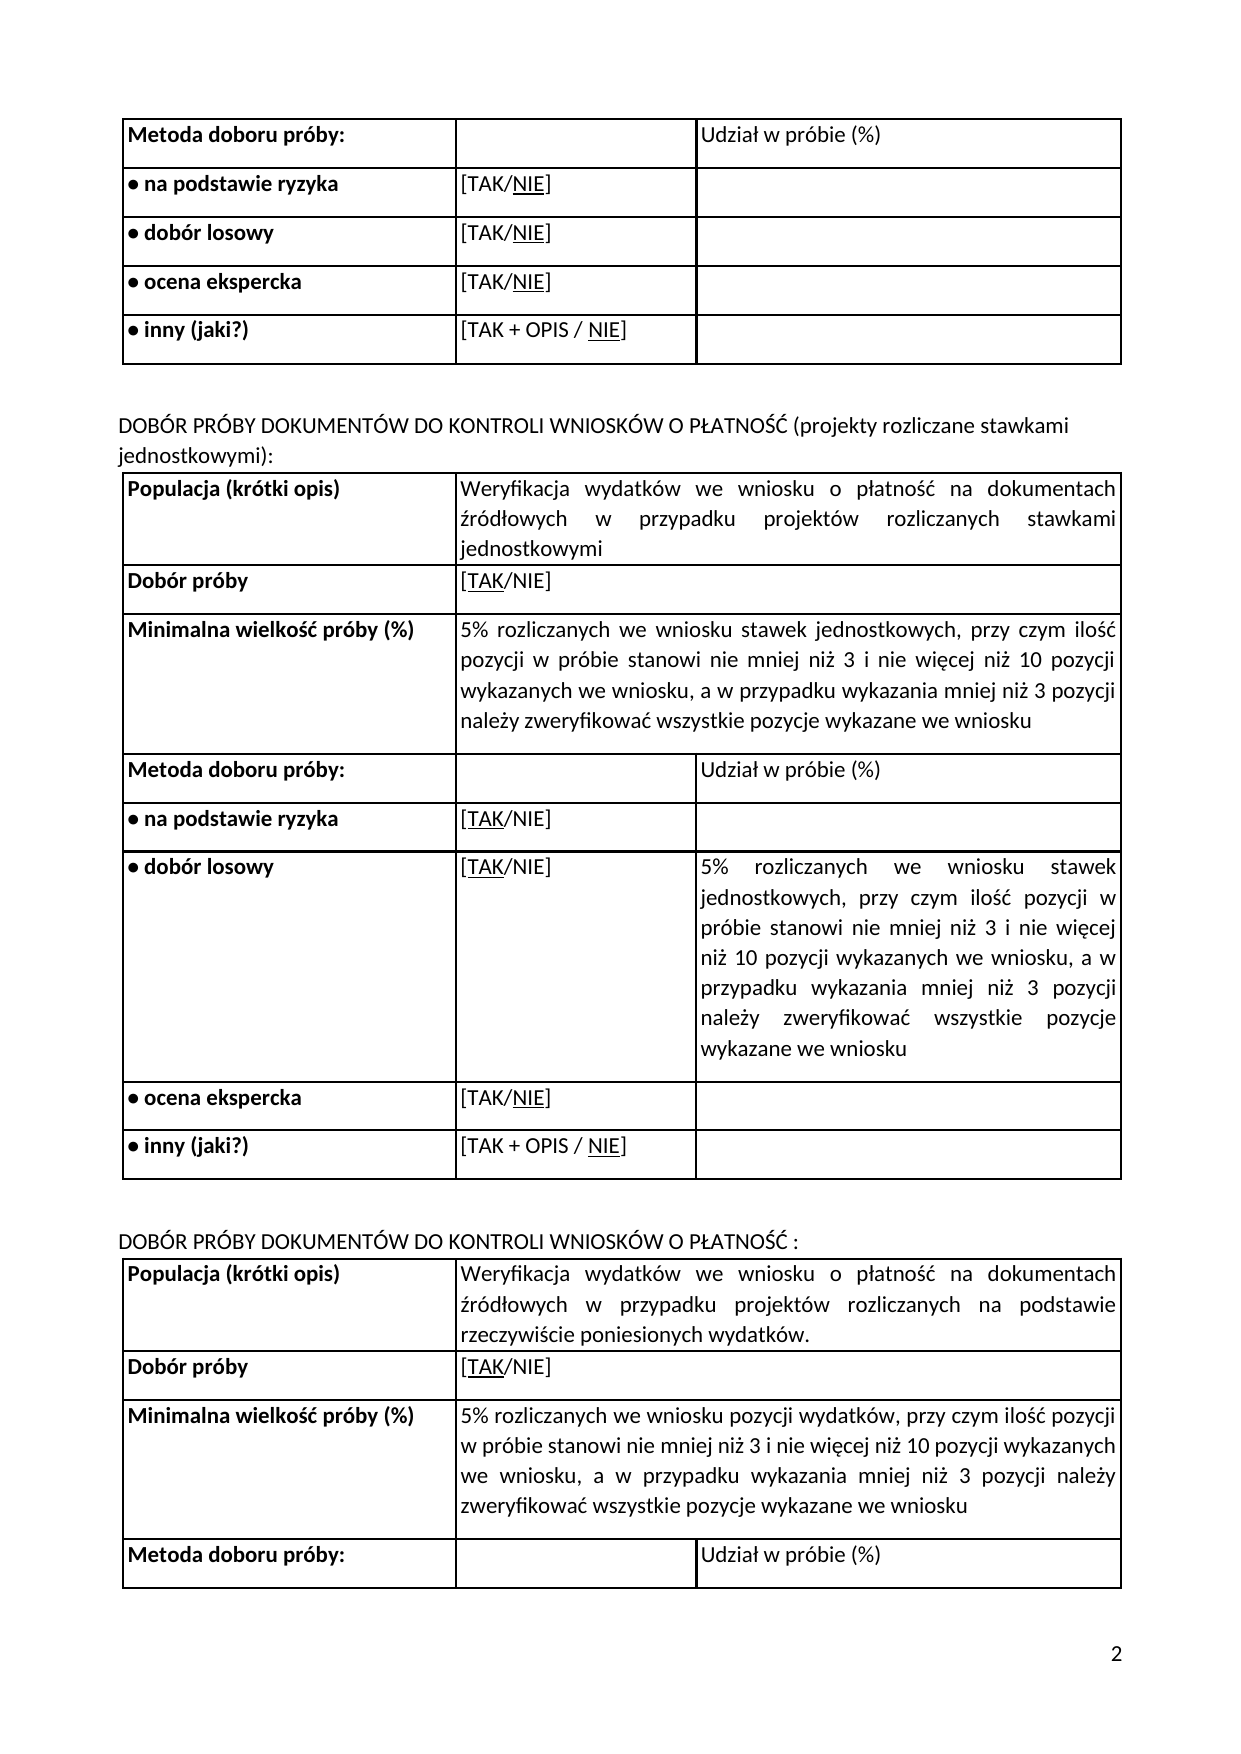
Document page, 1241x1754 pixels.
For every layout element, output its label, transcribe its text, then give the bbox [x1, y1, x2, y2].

table_cell [TAK/NIE] [457, 566, 1120, 613]
table_cell Udział w próbie (%) [697, 755, 1120, 802]
table_cell [TAK/NIE] [457, 804, 695, 850]
table_header Weryfikacja wydatków we wniosku o płatność na dokumentach źródłowych w przypadku projektów rozliczanych stawkami jednostkowymi [457, 474, 1120, 564]
table_cell Udział w próbie (%) [698, 1540, 1120, 1587]
table_cell • na podstawie ryzyka [124, 169, 455, 216]
table_cell [TAK/NIE] [457, 218, 695, 265]
text DOBÓR PRÓBY DOKUMENTÓW DO KONTROLI WNIOSKÓW O PŁATNOŚĆ (projekty rozliczane stawkami jednostkowymi): [118, 411, 1122, 469]
table_cell Dobór próby [124, 566, 455, 613]
table_cell [698, 316, 1120, 362]
table_cell [TAK + OPIS / NIE] [457, 1131, 695, 1178]
table_cell • inny (jaki?) [124, 316, 455, 362]
table_cell Dobór próby [124, 1352, 455, 1399]
table_cell [457, 120, 695, 167]
table_cell [698, 267, 1120, 313]
table_cell 5% rozliczanych we wniosku stawek jednostkowych, przy czym ilość pozycji w próbie stanowi nie mniej niż 3 i nie więcej niż 10 pozycji wykazanych we wniosku, a w przypadku wykazania mniej niż 3 pozycji należy zweryfikować wszystkie pozycje wykazane we wniosku [457, 615, 1120, 753]
table_cell [TAK/NIE] [457, 169, 695, 216]
table_cell 5% rozliczanych we wniosku stawek jednostkowych, przy czym ilość pozycji w próbie stanowi nie mniej niż 3 i nie więcej niż 10 pozycji wykazanych we wniosku, a w przypadku wykazania mniej niż 3 pozycji należy zweryfikować wszystkie pozycje wykazane we wniosku [697, 853, 1120, 1081]
table_cell [TAK/NIE] [457, 1083, 695, 1129]
table_cell • dobór losowy [124, 853, 455, 1081]
table_cell Udział w próbie (%) [698, 120, 1120, 167]
table_cell Minimalna wielkość próby (%) [124, 1401, 455, 1538]
table_cell [TAK/NIE] [457, 267, 695, 313]
table_cell • na podstawie ryzyka [124, 804, 455, 850]
table_cell [698, 218, 1120, 265]
table_cell [698, 169, 1120, 216]
table_cell • ocena ekspercka [124, 1083, 455, 1129]
table_cell • ocena ekspercka [124, 267, 455, 313]
table_cell • dobór losowy [124, 218, 455, 265]
table_cell Metoda doboru próby: [124, 755, 455, 802]
table_cell [697, 1083, 1120, 1129]
table_cell [457, 1540, 695, 1587]
table_cell • inny (jaki?) [124, 1131, 455, 1178]
table_cell [TAK/NIE] [457, 853, 695, 1081]
table_header Populacja (krótki opis) [124, 1260, 455, 1350]
table_cell Metoda doboru próby: [124, 1540, 455, 1587]
table_cell [TAK/NIE] [457, 1352, 1120, 1399]
table_cell [697, 1131, 1120, 1178]
table_cell Metoda doboru próby: [124, 120, 455, 167]
table_cell [TAK + OPIS / NIE] [457, 316, 695, 362]
table_cell Minimalna wielkość próby (%) [124, 615, 455, 753]
table_cell [697, 804, 1120, 850]
table_cell [457, 755, 695, 802]
table_header Populacja (krótki opis) [124, 474, 455, 564]
text DOBÓR PRÓBY DOKUMENTÓW DO KONTROLI WNIOSKÓW O PŁATNOŚĆ : [118, 1227, 1122, 1255]
table_header Weryfikacja wydatków we wniosku o płatność na dokumentach źródłowych w przypadku projektów rozliczanych na podstawie rzeczywiście poniesionych wydatków. [457, 1260, 1120, 1350]
